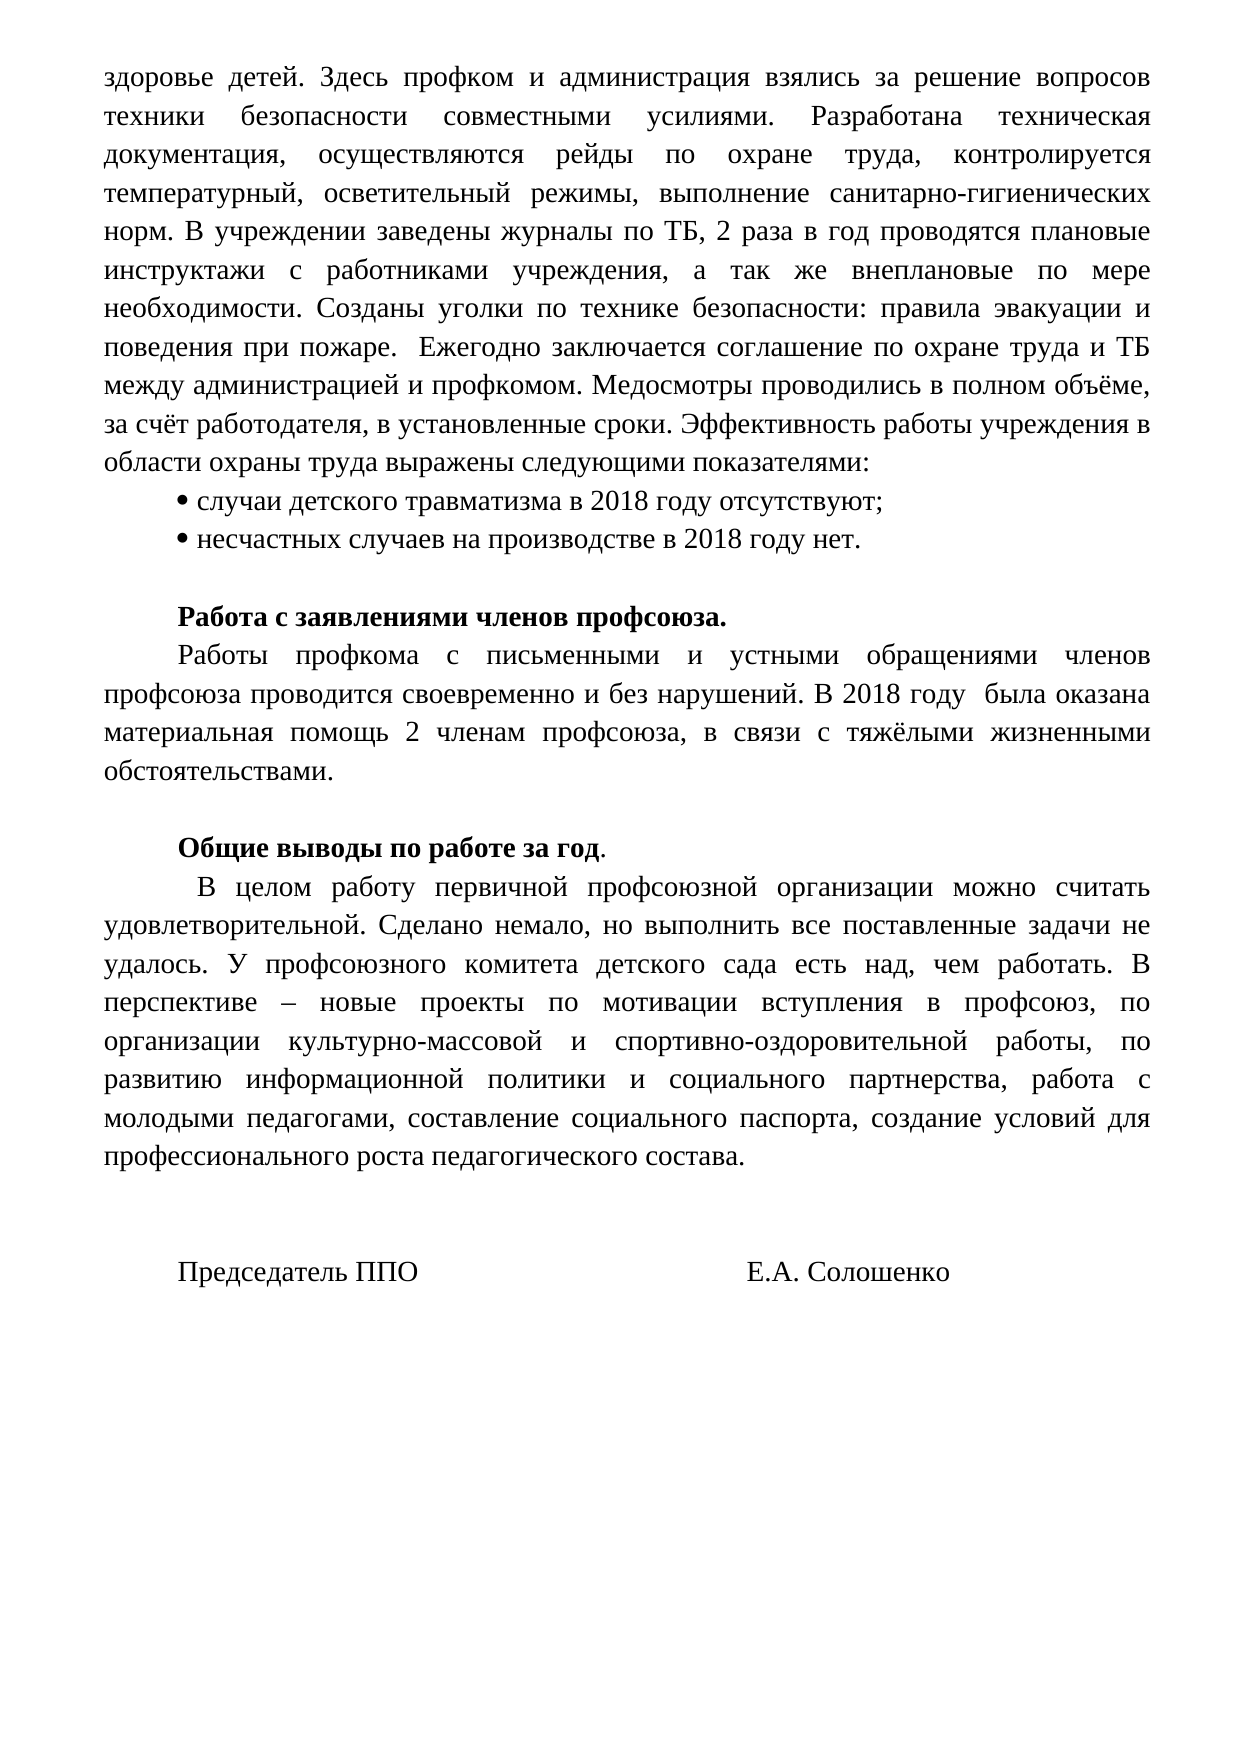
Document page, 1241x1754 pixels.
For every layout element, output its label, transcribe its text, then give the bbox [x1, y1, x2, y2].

text Общие выводы по работе за год. [103, 830, 1152, 864]
text Работа с заявлениями членов профсоюза. [103, 599, 1152, 632]
text случаи детского травматизма в 2018 году отсутствуют; [103, 483, 1152, 517]
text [103, 59, 1152, 478]
text несчастных случаев на производстве в 2018 году нет. [103, 522, 1152, 555]
text В целом работу первичной профсоюзной организации можно считать удовлетворительной. Сделано немало, но выполнить все поставленные задачи не удалось. У профсоюзного комитета детского сада есть над, чем работать. В перспективе – новые проекты по мотивации вступления в профсоюз, по организации культурно-массовой и спортивно-оздоровительной работы, по развитию информационной политики и социального партнерства, работа с молодыми педагогами, составление социального паспорта, создание условий для профессионального роста педагогического состава. [103, 869, 1152, 1172]
text Председатель ППО Е.А. Солошенко [103, 1254, 1152, 1288]
text Работы профкома с письменными и устными обращениями членов профсоюза проводится своевременно и без нарушений. В 2018 году была оказана материальная помощь 2 членам профсоюза, в связи с тяжёлыми жизненными обстоятельствами. [103, 637, 1152, 787]
